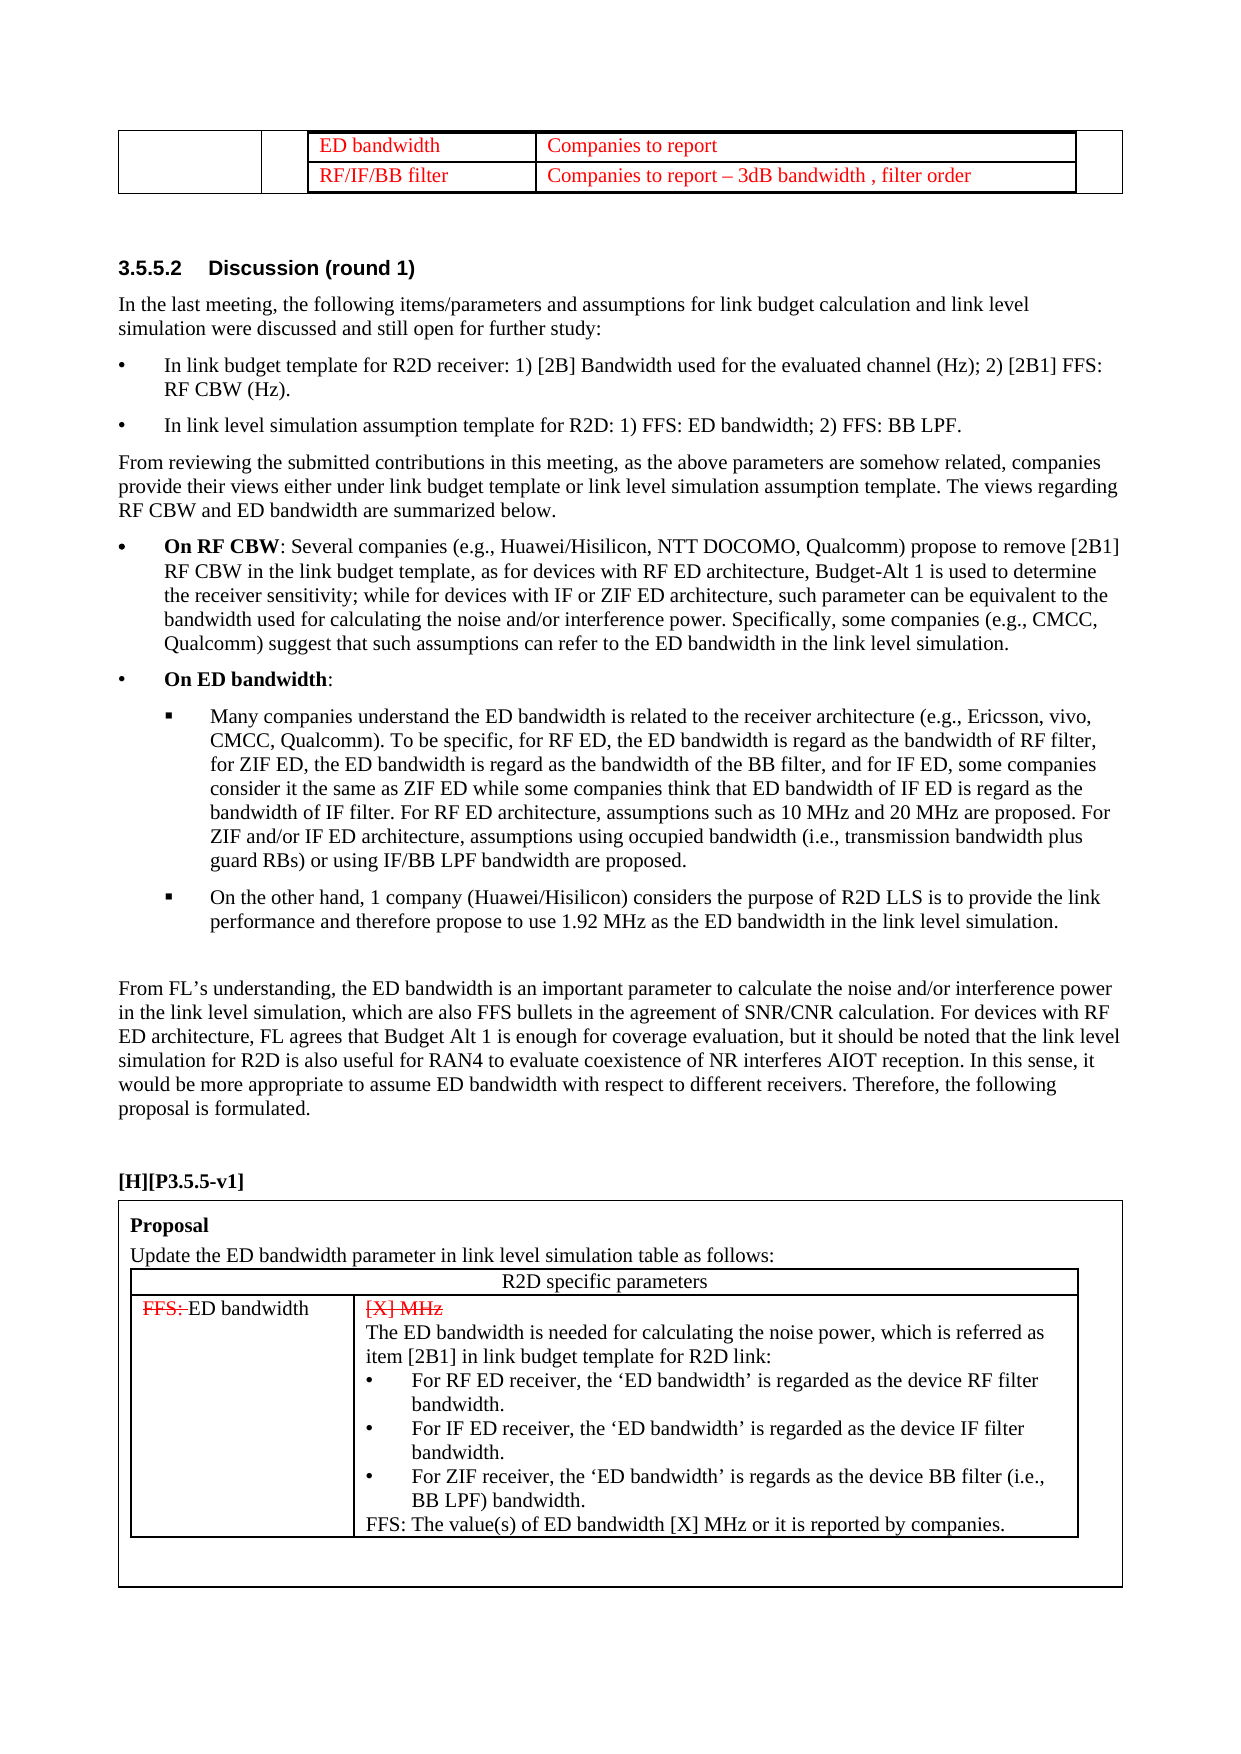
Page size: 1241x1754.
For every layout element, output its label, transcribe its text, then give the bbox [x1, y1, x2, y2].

subtitle Discussion (round 1) [118, 256, 1122, 279]
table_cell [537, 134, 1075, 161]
list Many companies understand the ED bandwidth is related to the receiver architecture (e.g., Ericsson, vivo, CMCC, Qualcomm). To be specific, for RF ED, the ED bandwidth is regard as the bandwidth of RF filter, for ZIF ED, the ED bandwidth is regard as the bandwidth of the BB filter, and for IF ED, some companies consider it the same as ZIF ED while some companies think that ED bandwidth of IF ED is regard as the bandwidth of IF filter. For RF ED architecture, assumptions such as 10 MHz and 20 MHz are proposed. For ZIF and/or IF ED architecture, assumptions using occupied bandwidth (i.e., transmission bandwidth plus guard RBs) or using IF/BB LPF bandwidth are proposed. [164, 704, 1122, 872]
list On RF CBW: Several companies (e.g., Huawei/Hisilicon, NTT DOCOMO, Qualcomm) propose to remove [2B1] RF CBW in the link budget template, as for devices with RF ED architecture, Budget-Alt 1 is used to determine the receiver sensitivity; while for devices with IF or ZIF ED architecture, such parameter can be equivalent to the bandwidth used for calculating the noise and/or interference power. Specifically, some companies (e.g., CMCC, Qualcomm) suggest that such assumptions can refer to the ED bandwidth in the link level simulation. [118, 534, 1122, 655]
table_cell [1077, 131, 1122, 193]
list In link budget template for R2D receiver: 1) [2B] Bandwidth used for the evaluated channel (Hz); 2) [2B1] FFS: RF CBW (Hz). [118, 353, 1122, 401]
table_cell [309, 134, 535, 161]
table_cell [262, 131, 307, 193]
text [H][P3.5.5-v1] [118, 1169, 1122, 1193]
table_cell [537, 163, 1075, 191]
list On ED bandwidth: [118, 667, 1122, 691]
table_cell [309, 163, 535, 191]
list On the other hand, 1 company (Huawei/Hisilicon) considers the purpose of R2D LLS is to provide the link performance and therefore propose to use 1.92 MHz as the ED bandwidth in the link level simulation. [164, 885, 1122, 933]
text From FL’s understanding, the ED bandwidth is an important parameter to calculate the noise and/or interference power in the link level simulation, which are also FFS bullets in the agreement of SNR/CNR calculation. For devices with RF ED architecture, FL agrees that Budget Alt 1 is enough for coverage evaluation, but it should be noted that the link level simulation for R2D is also useful for RAN4 to evaluate coexistence of NR interferes AIOT reception. In this sense, it would be more appropriate to assume ED bandwidth with respect to different receivers. Therefore, the following proposal is formulated. [118, 976, 1122, 1120]
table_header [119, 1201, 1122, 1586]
text In the last meeting, the following items/parameters and assumptions for link budget calculation and link level simulation were discussed and still open for further study: [118, 292, 1122, 340]
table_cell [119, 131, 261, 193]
text From reviewing the submitted contributions in this meeting, as the above parameters are somehow related, companies provide their views either under link budget template or link level simulation assumption template. The views regarding RF CBW and ED bandwidth are summarized below. [118, 450, 1122, 522]
list In link level simulation assumption template for R2D: 1) FFS: ED bandwidth; 2) FFS: BB LPF. [118, 413, 1122, 437]
